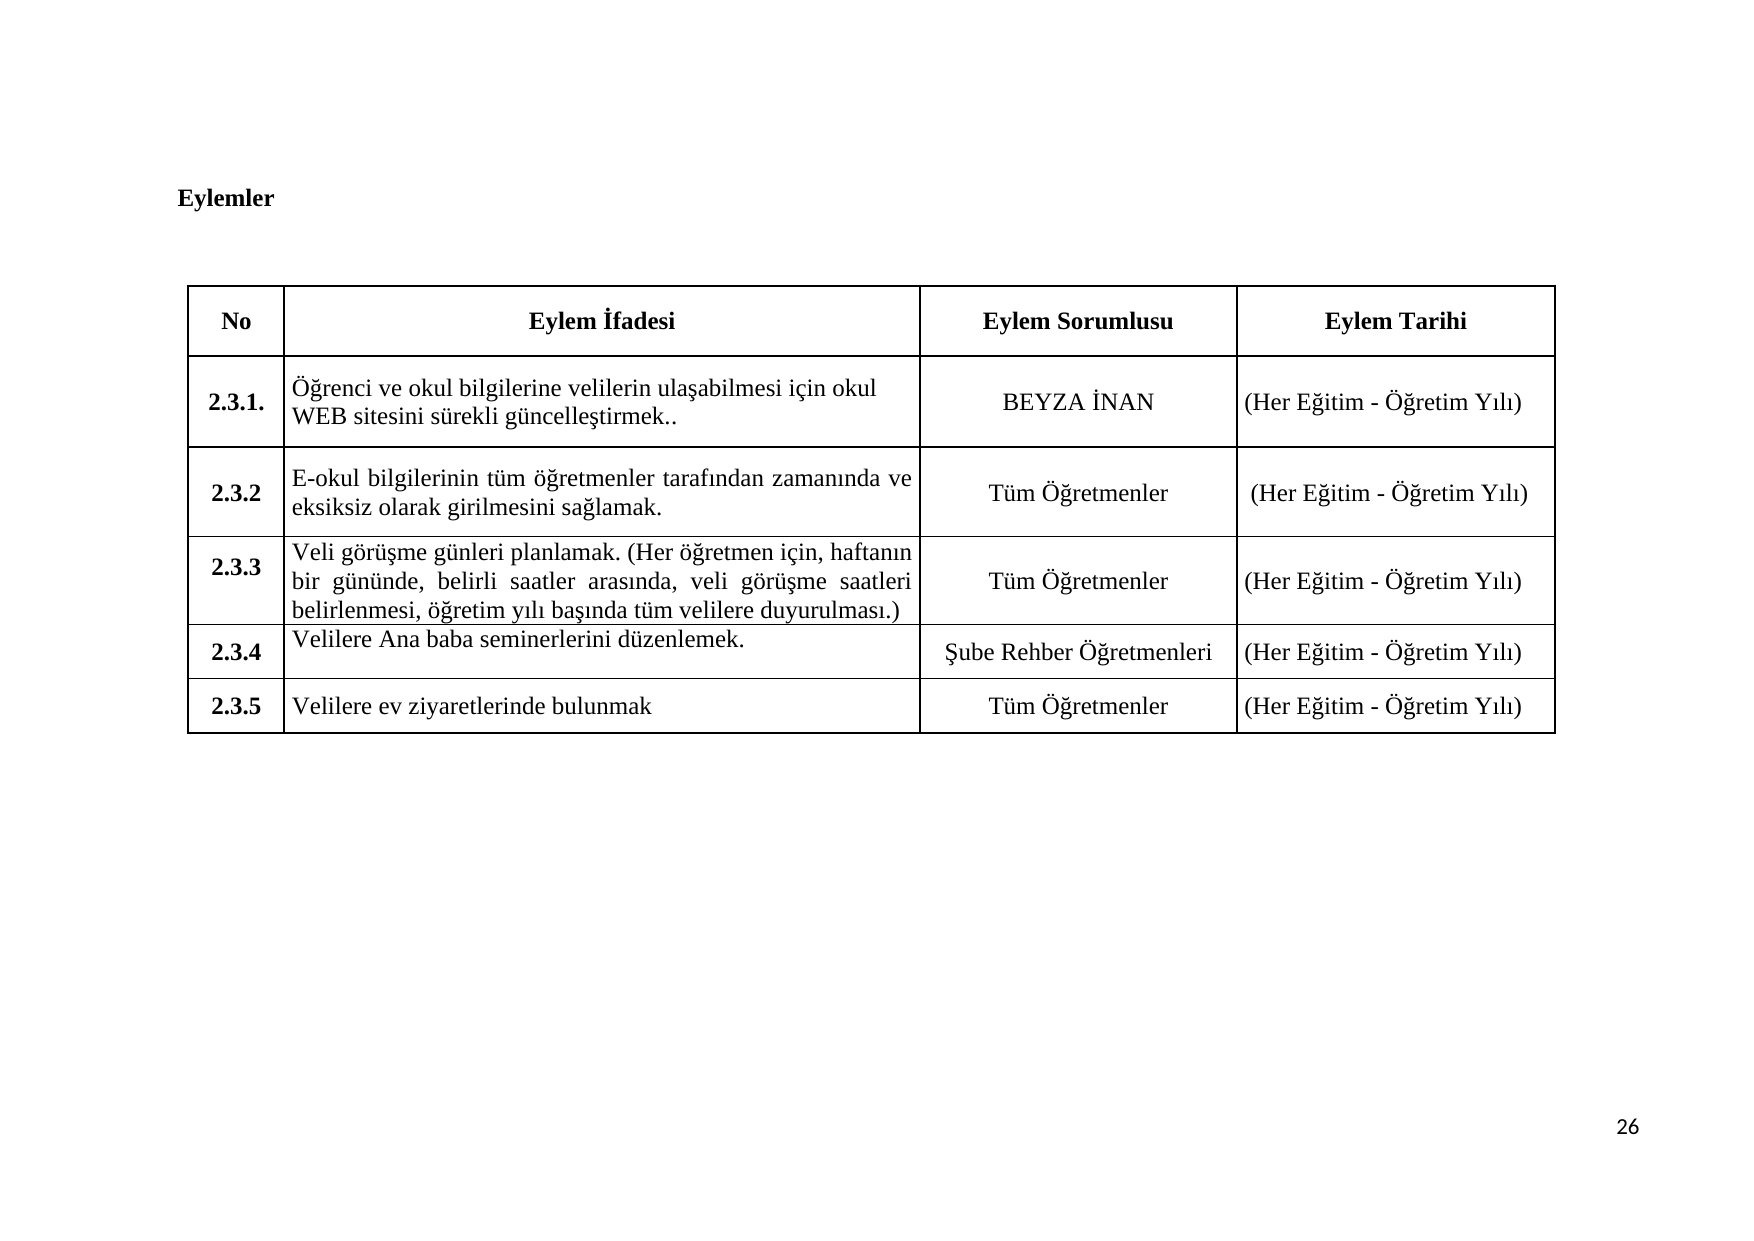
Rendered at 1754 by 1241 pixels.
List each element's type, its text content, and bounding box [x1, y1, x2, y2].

table_header Eylem İfadesi [285, 287, 919, 355]
table_cell Tüm Öğretmenler [921, 679, 1236, 732]
table_cell 2.3.5 [189, 679, 283, 732]
table_cell 2.3.4 [189, 625, 283, 678]
table_cell Veli görüşme günleri planlamak. (Her öğretmen için, haftanın bir gününde, belirli saatler arasında, veli görüşme saatleri belirlenmesi, öğretim yılı başında tüm velilere duyurulması.) [285, 537, 919, 623]
table_cell E-okul bilgilerinin tüm öğretmenler tarafından zamanında ve eksiksiz olarak girilmesini sağlamak. [285, 448, 919, 536]
table_header Eylem Tarihi [1238, 287, 1554, 355]
table_cell (Her Eğitim - Öğretim Yılı) [1238, 448, 1554, 536]
table_header Eylem Sorumlusu [921, 287, 1236, 355]
table_cell Velilere Ana baba seminerlerini düzenlemek. [285, 625, 919, 678]
text Eylemler [103, 183, 1639, 211]
table_cell Velilere ev ziyaretlerinde bulunmak [285, 679, 919, 732]
table_cell (Her Eğitim - Öğretim Yılı) [1238, 679, 1554, 732]
table_cell 2.3.2 [189, 448, 283, 536]
table_cell Şube Rehber Öğretmenleri [921, 625, 1236, 678]
table_cell (Her Eğitim - Öğretim Yılı) [1238, 625, 1554, 678]
table_cell (Her Eğitim - Öğretim Yılı) [1238, 537, 1554, 623]
table_cell Öğrenci ve okul bilgilerine velilerin ulaşabilmesi için okul WEB sitesini sürekli güncelleştirmek.. [285, 357, 919, 446]
table_cell Tüm Öğretmenler [921, 448, 1236, 536]
table_cell (Her Eğitim - Öğretim Yılı) [1238, 357, 1554, 446]
table_cell 2.3.3 [189, 537, 283, 623]
table_cell BEYZA İNAN [921, 357, 1236, 446]
table_cell Tüm Öğretmenler [921, 537, 1236, 623]
table_header No [189, 287, 283, 355]
table_cell 2.3.1. [189, 357, 283, 446]
